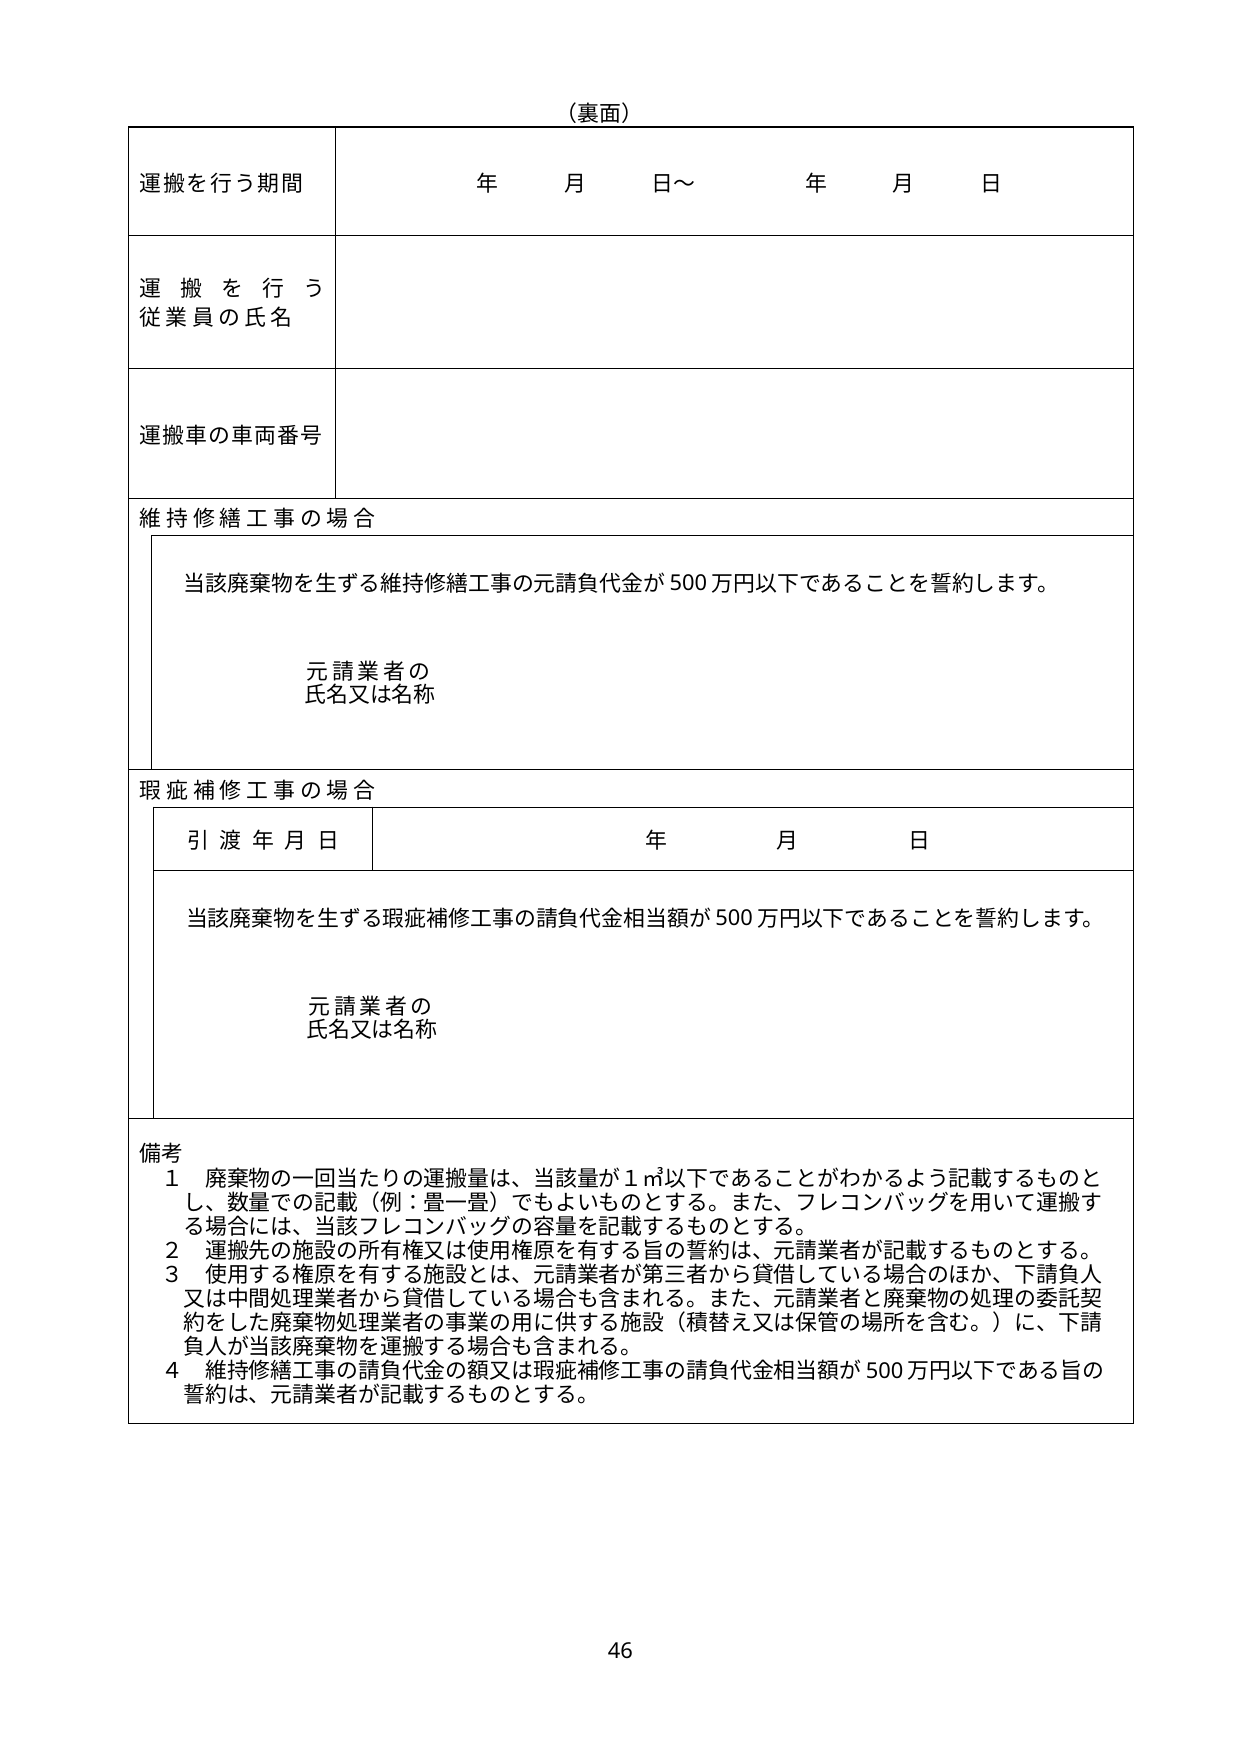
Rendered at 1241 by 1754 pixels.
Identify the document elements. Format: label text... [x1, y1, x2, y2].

table_cell [336, 236, 1133, 368]
table_cell 当該廃棄物を生ずる維持修繕工事の元請負代金が500万円以下であることを誓約します。 元請業者の 氏名又は名称 [152, 536, 1133, 768]
text （裏面） [118, 101, 1019, 126]
table_cell [129, 535, 151, 768]
table_cell 備考 １ 廃棄物の一回当たりの運搬量は、当該量が１㎥以下であることがわかるよう記載するものと し、数量での記載（例：畳一畳）でもよいものとする。また、フレコンバッグを用いて運搬す る場合には、当該フレコンバッグの容量を記載するものとする。 ２ 運搬先の施設の所有権又は使用権原を有する旨の誓約は、元請業者が記載するものとする。 ３ 使用する権原を有する施設とは、元請業者が第三者から貸借している場合のほか、下請負人 又は中間処理業者から貸借している場合も含まれる。また、元請業者と廃棄物の処理の委託契 約をした廃棄物処理業者の事業の用に供する施設（積替え又は保管の場所を含む。）に、下請 負人が当該廃棄物を運搬する場合も含まれる。 ４ 維持修繕工事の請負代金の額又は瑕疵補修工事の請負代金相当額が500万円以下である旨の 誓約は、元請業者が記載するものとする。 [129, 1119, 1133, 1423]
table_header 年 月 日～ 年 月 日 [336, 128, 1133, 235]
table_cell [336, 369, 1133, 498]
table_cell [129, 807, 153, 1118]
table_cell 年 月 日 [373, 808, 1133, 870]
table_cell 瑕 疵 補 修 工 事 の 場 合 [129, 770, 1133, 807]
table_cell 当該廃棄物を生ずる瑕疵補修工事の請負代金相当額が500万円以下であることを誓約します。 元請業者の 氏名又は名称 [154, 871, 1133, 1118]
table_cell 維 持 修 繕 工 事 の 場 合 [129, 499, 1133, 535]
table_cell 引渡年月日 [154, 808, 372, 870]
table_header 運搬を行う期間 [129, 128, 335, 235]
table_cell 運搬を行う 従業員の氏名 [129, 236, 335, 368]
table_cell 運搬車の車両番号 [129, 369, 335, 498]
